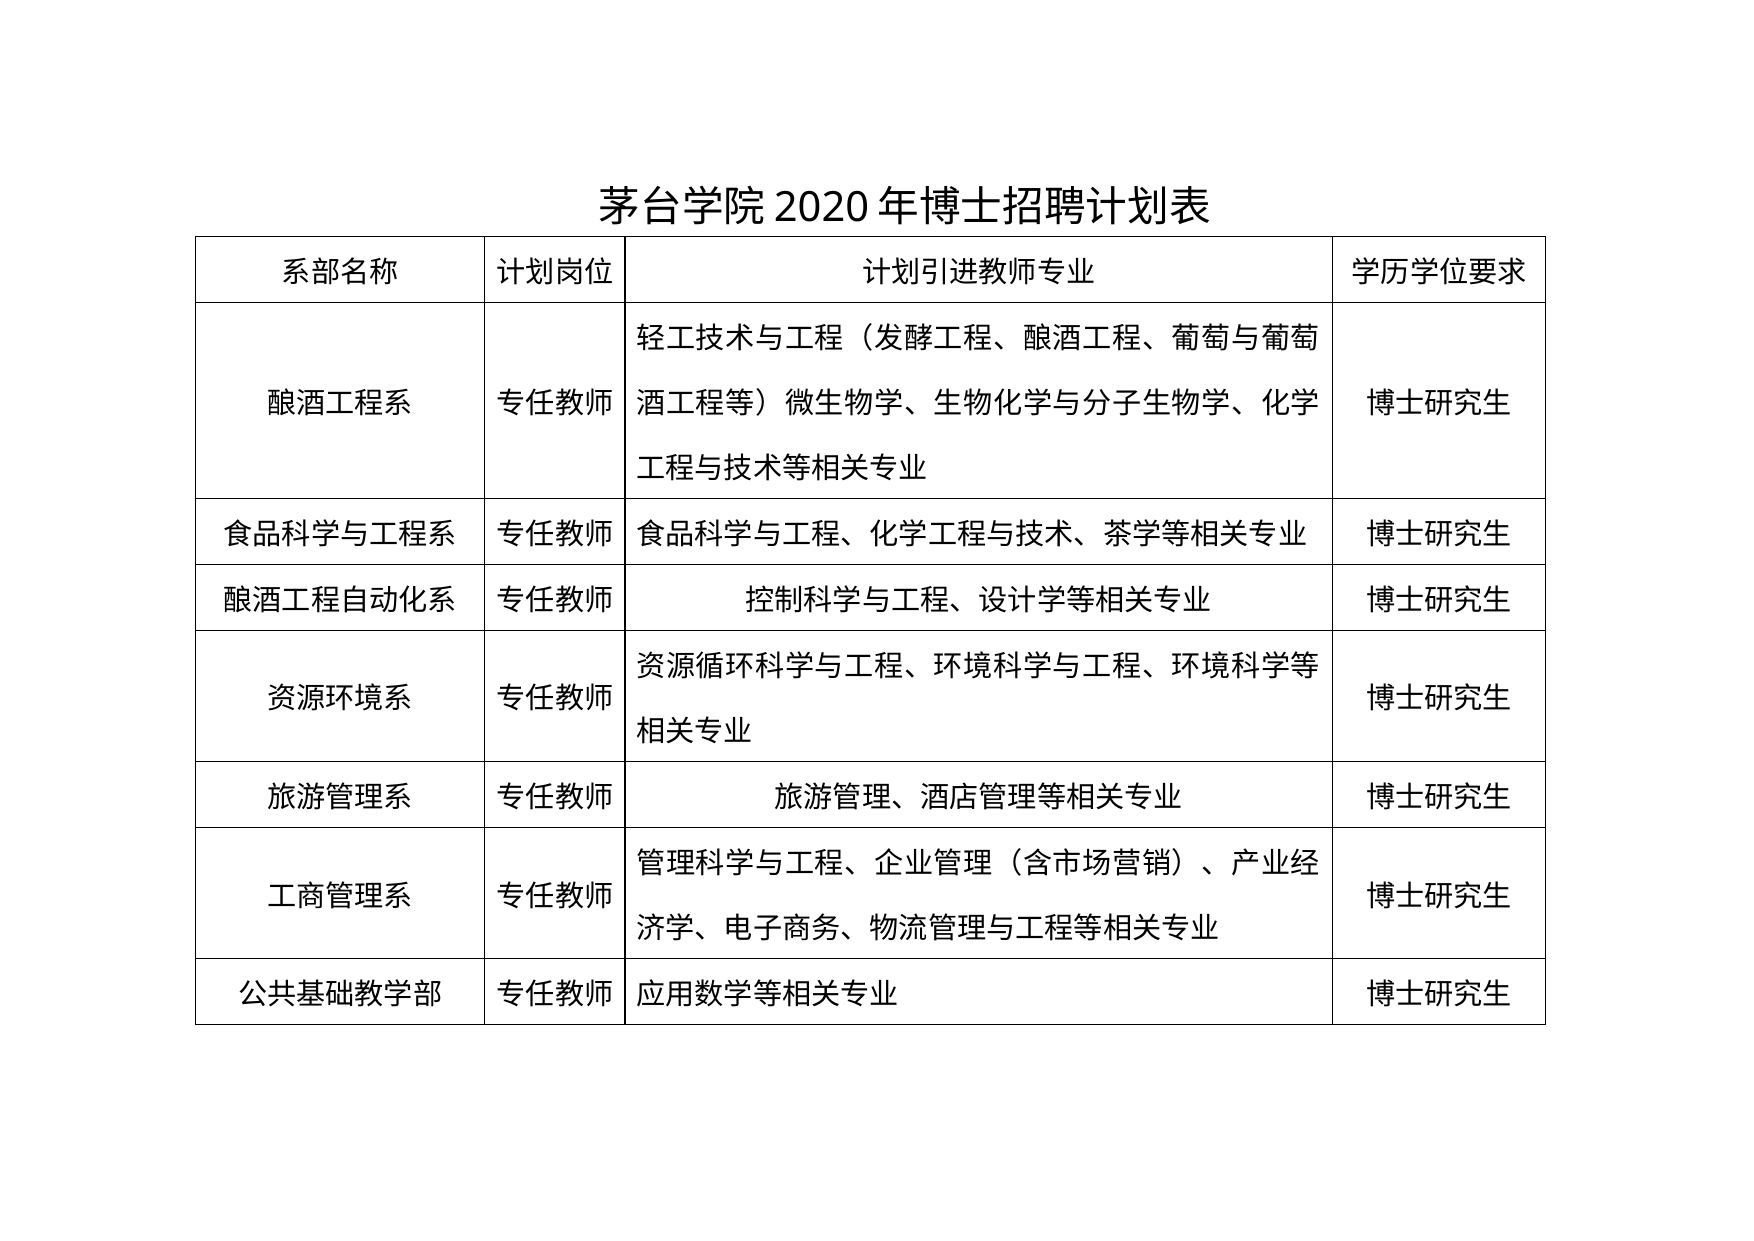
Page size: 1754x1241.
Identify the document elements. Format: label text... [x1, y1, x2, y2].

table_cell 博士研究生 [1333, 959, 1545, 1024]
table_cell 轻工技术与工程（发酵工程、酿酒工程、葡萄与葡萄酒工程等）微生物学、生物化学与分子生物学、化学工程与技术等相关专业 [626, 303, 1332, 498]
table_cell 食品科学与工程、化学工程与技术、茶学等相关专业 [626, 499, 1332, 564]
table_cell 资源循环科学与工程、环境科学与工程、环境科学等相关专业 [626, 631, 1332, 761]
table_cell 资源环境系 [196, 631, 484, 761]
table_cell 控制科学与工程、设计学等相关专业 [626, 565, 1332, 630]
table_cell 专任教师 [485, 499, 624, 564]
table_header 系部名称 [196, 237, 484, 302]
table_cell 公共基础教学部 [196, 959, 484, 1024]
table_cell 管理科学与工程、企业管理（含市场营销）、产业经济学、电子商务、物流管理与工程等相关专业 [626, 828, 1332, 958]
table_cell 酿酒工程系 [196, 303, 484, 498]
table_header 学历学位要求 [1333, 237, 1545, 302]
table_cell 旅游管理系 [196, 762, 484, 827]
table_cell 博士研究生 [1333, 303, 1545, 498]
table_cell 博士研究生 [1333, 762, 1545, 827]
table_cell 专任教师 [485, 631, 624, 761]
table_header 计划引进教师专业 [626, 237, 1332, 302]
table_cell 专任教师 [485, 762, 624, 827]
table_cell 博士研究生 [1333, 828, 1545, 958]
table_cell 专任教师 [485, 565, 624, 630]
table_header 计划岗位 [485, 237, 624, 302]
table_cell 酿酒工程自动化系 [196, 565, 484, 630]
table_cell 旅游管理、酒店管理等相关专业 [626, 762, 1332, 827]
table_cell 工商管理系 [196, 828, 484, 958]
table_cell 博士研究生 [1333, 499, 1545, 564]
table_cell 应用数学等相关专业 [626, 959, 1332, 1024]
table_cell 专任教师 [485, 959, 624, 1024]
table_cell 专任教师 [485, 828, 624, 958]
table_cell 食品科学与工程系 [196, 499, 484, 564]
table_cell 博士研究生 [1333, 565, 1545, 630]
text 茅台学院2020年博士招聘计划表 [207, 171, 1535, 236]
table_cell 专任教师 [485, 303, 624, 498]
table_cell 博士研究生 [1333, 631, 1545, 761]
